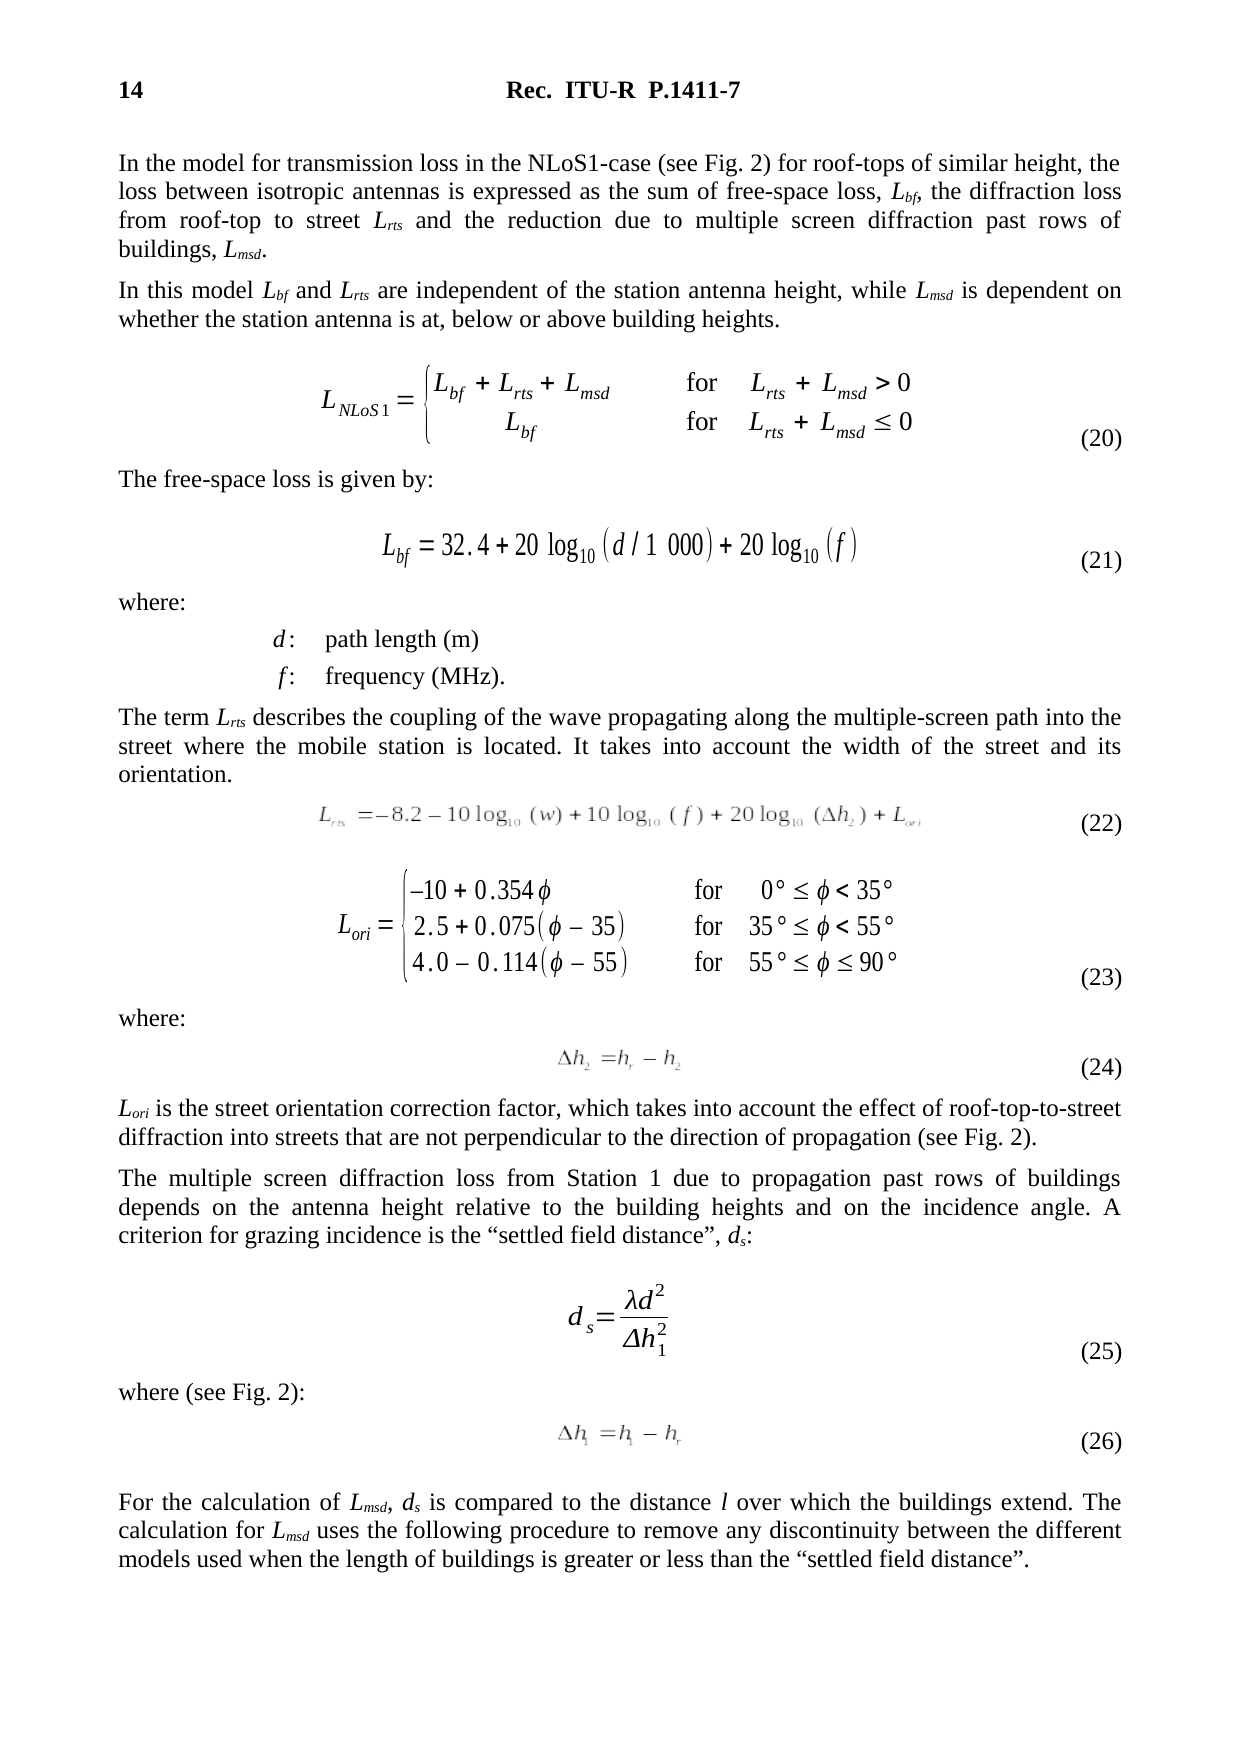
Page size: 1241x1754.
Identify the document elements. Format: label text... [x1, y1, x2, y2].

text (22) [118, 801, 1122, 837]
text In the model for transmission loss in the NLoS1-case (see Fig. 2) for roof-tops of similar height, the loss between isotropic antennas is expressed as the sum of free-space loss, Lbf, the diffraction loss from roof-top to street Lrts and the reduction due to multiple screen diffraction past rows of buildings, Lmsd. [118, 148, 1122, 263]
text (25) [118, 1281, 1122, 1365]
text f : frequency (MHz). [118, 661, 1122, 689]
text (26) [118, 1419, 1122, 1455]
text d : path length (m) [118, 624, 1122, 652]
text where: [118, 1003, 1122, 1032]
text For the calculation of Lmsd, ds is compared to the distance l over which the buildings extend. The calculation for Lmsd uses the following procedure to remove any discontinuity between the different models used when the length of buildings is greater or less than the “settled field distance”. [118, 1487, 1122, 1573]
text The multiple screen diffraction loss from Station 1 due to propagation past rows of buildings depends on the antenna height relative to the building heights and on the incidence angle. A criterion for grazing incidence is the “settled field distance”, ds: [118, 1163, 1122, 1249]
text (24) [118, 1044, 1122, 1080]
text In this model Lbf and Lrts are independent of the station antenna height, while Lmsd is dependent on whether the station antenna is at, below or above building heights. [118, 275, 1122, 333]
text (20) [118, 364, 1122, 452]
text The free-space loss is given by: [118, 464, 1122, 493]
text Lori is the street orientation correction factor, which takes into account the effect of roof-top-to-street diffraction into streets that are not perpendicular to the direction of propagation (see Fig. 2). [118, 1093, 1122, 1150]
text where (see Fig. 2): [118, 1377, 1122, 1406]
text where: [118, 587, 1122, 615]
text The term Lrts describes the coupling of the wave propagating along the multiple-screen path into the street where the mobile station is located. It takes into account the width of the street and its orientation. [118, 702, 1122, 788]
text (21) [118, 524, 1122, 574]
text (23) [118, 869, 1122, 990]
